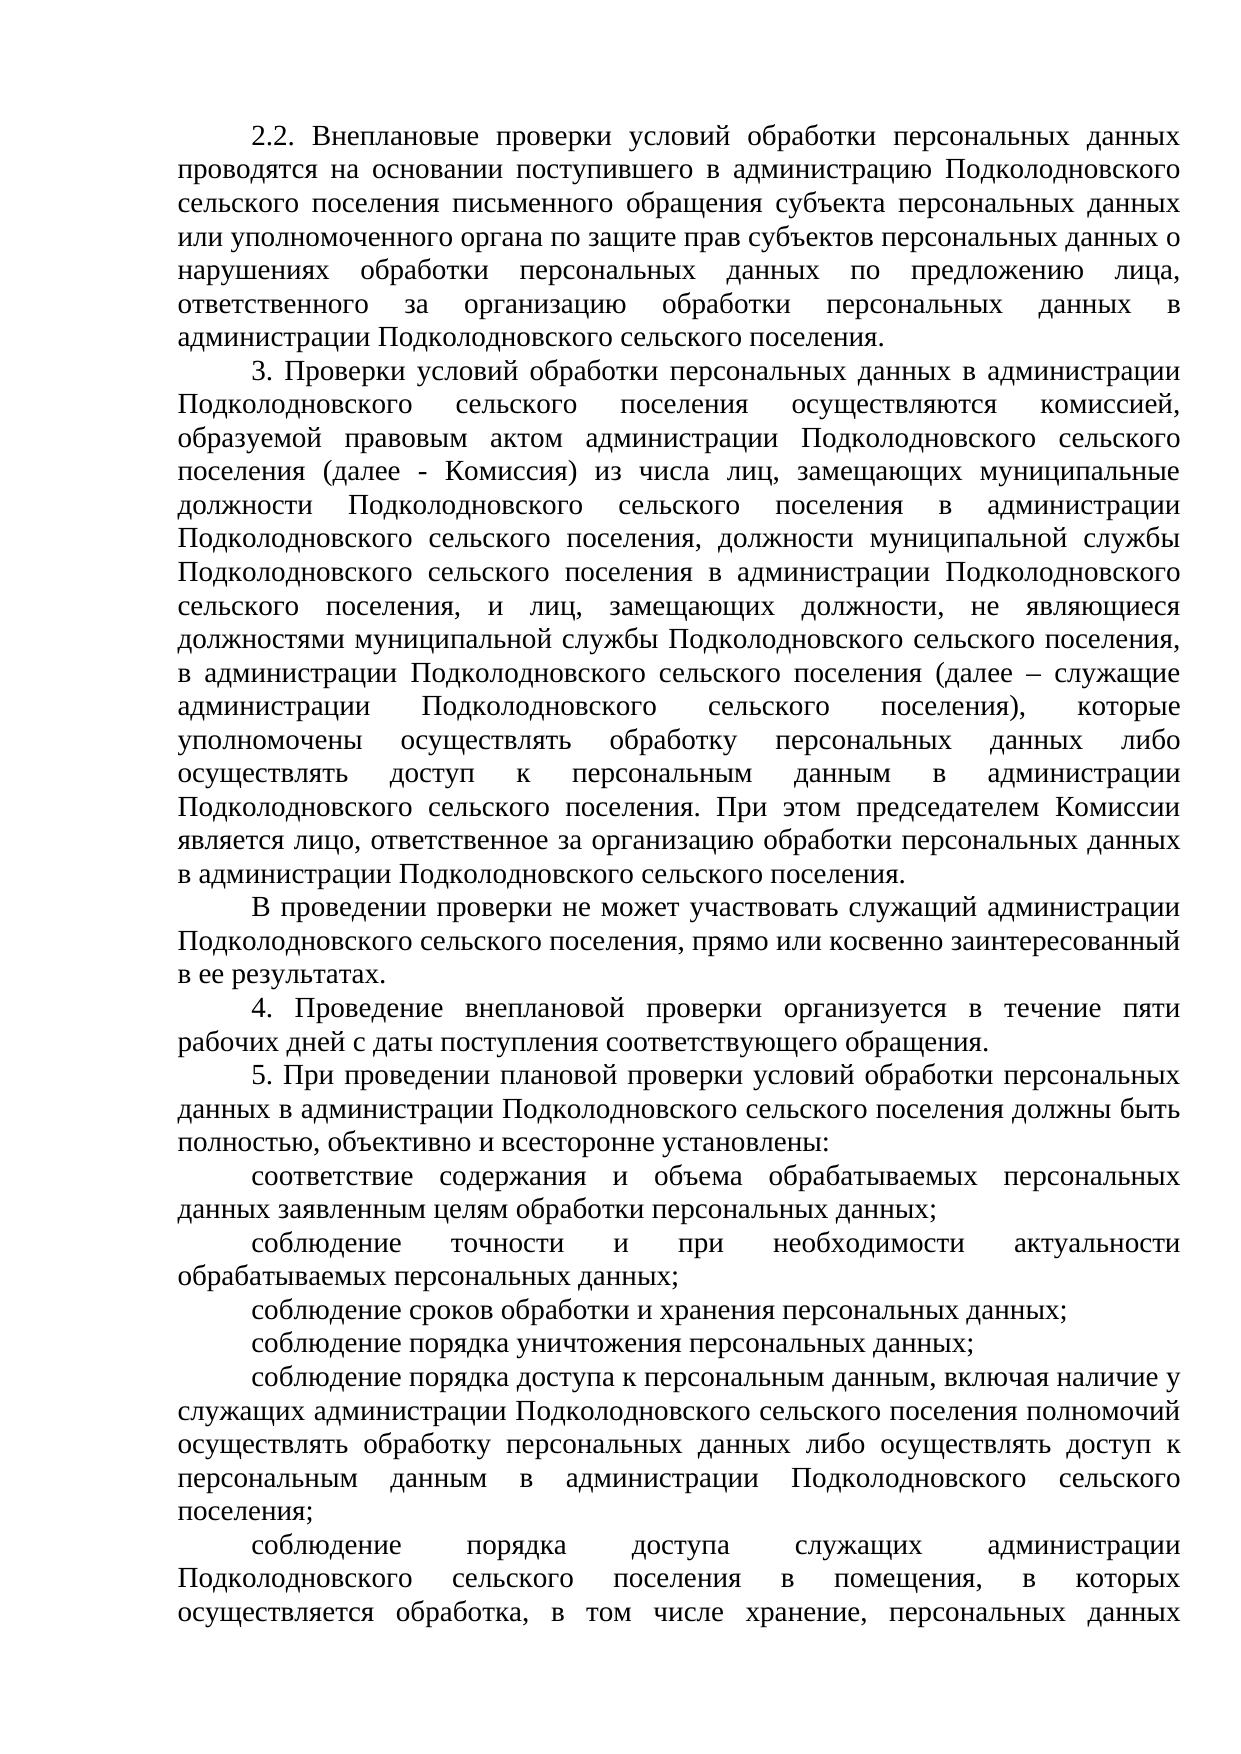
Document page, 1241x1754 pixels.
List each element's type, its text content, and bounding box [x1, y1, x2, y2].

text соответствие содержания и объема обрабатываемых персональных данных заявленным целям обработки персональных данных; [177, 1158, 1181, 1225]
text 3. Проверки условий обработки персональных данных в администрации Подколодновского сельского поселения осуществляются комиссией, образуемой правовым актом администрации Подколодновского сельского поселения (далее - Комиссия) из числа лиц, замещающих муниципальные должности Подколодновского сельского поселения в администрации Подколодновского сельского поселения, должности муниципальной службы Подколодновского сельского поселения в администрации Подколодновского сельского поселения, и лиц, замещающих должности, не являющиеся должностями муниципальной службы Подколодновского сельского поселения, в администрации Подколодновского сельского поселения (далее – служащие администрации Подколодновского сельского поселения), которые уполномочены осуществлять обработку персональных данных либо осуществлять доступ к персональным данным в администрации Подколодновского сельского поселения. При этом председателем Комиссии является лицо, ответственное за организацию обработки персональных данных в администрации Подколодновского сельского поселения. [177, 353, 1181, 889]
text соблюдение точности и при необходимости актуальности обрабатываемых персональных данных; [177, 1225, 1181, 1292]
text соблюдение сроков обработки и хранения персональных данных; [177, 1292, 1181, 1326]
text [177, 1527, 1181, 1627]
text 2.2. Внеплановые проверки условий обработки персональных данных проводятся на основании поступившего в администрацию Подколодновского сельского поселения письменного обращения субъекта персональных данных или уполномоченного органа по защите прав субъектов персональных данных о нарушениях обработки персональных данных по предложению лица, ответственного за организацию обработки персональных данных в администрации Подколодновского сельского поселения. [177, 118, 1181, 353]
text соблюдение порядка доступа к персональным данным, включая наличие у служащих администрации Подколодновского сельского поселения полномочий осуществлять обработку персональных данных либо осуществлять доступ к персональным данным в администрации Подколодновского сельского поселения; [177, 1359, 1181, 1527]
text 5. При проведении плановой проверки условий обработки персональных данных в администрации Подколодновского сельского поселения должны быть полностью, объективно и всесторонне установлены: [177, 1057, 1181, 1158]
text соблюдение порядка уничтожения персональных данных; [177, 1326, 1181, 1359]
text В проведении проверки не может участвовать служащий администрации Подколодновского сельского поселения, прямо или косвенно заинтересованный в ее результатах. [177, 889, 1181, 990]
text 4. Проведение внеплановой проверки организуется в течение пяти рабочих дней с даты поступления соответствующего обращения. [177, 990, 1181, 1057]
